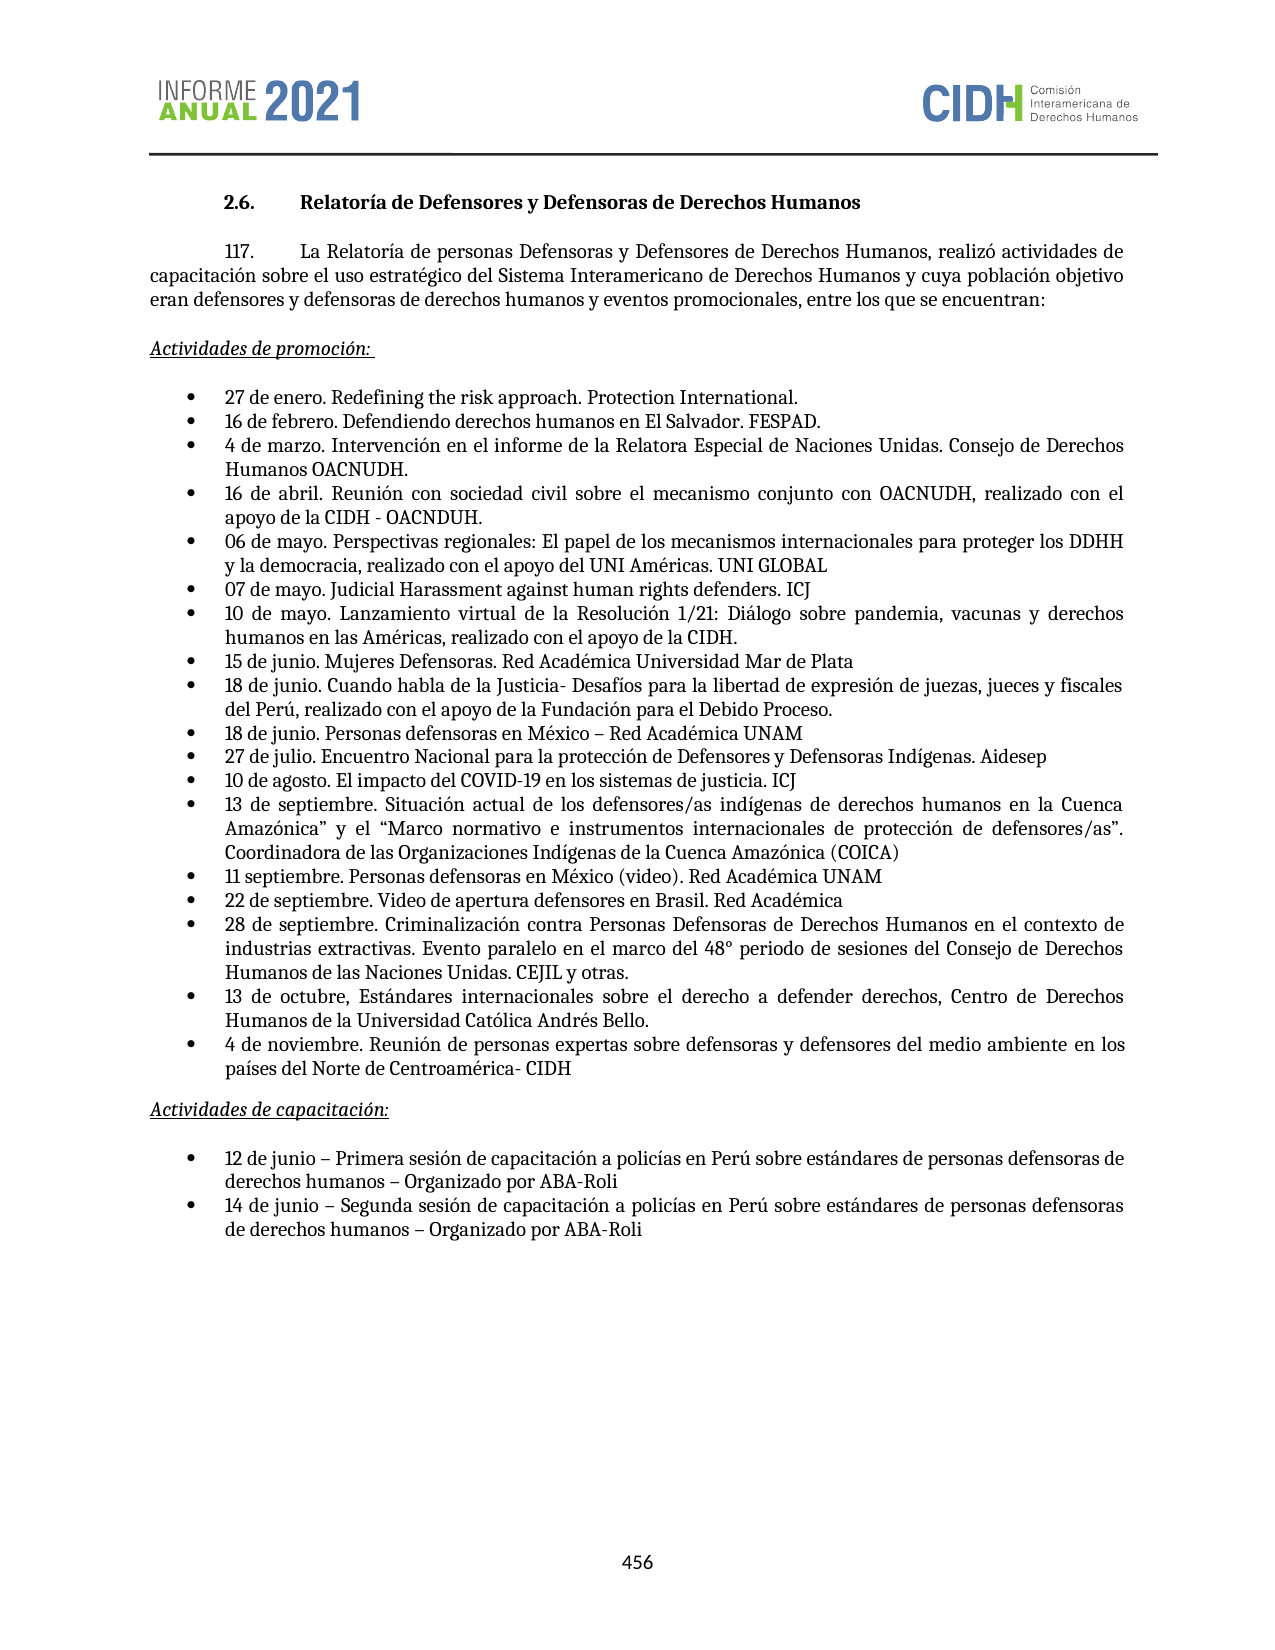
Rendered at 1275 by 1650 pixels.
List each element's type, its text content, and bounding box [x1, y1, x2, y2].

list 07 de mayo. Judicial Harassment against human rights defenders. ICJ [187, 577, 1125, 601]
text La Relatoría de personas Defensoras y Defensores de Derechos Humanos, realizó actividades de capacitación sobre el uso estratégico del Sistema Interamericano de Derechos Humanos y cuya población objetivo eran defensores y defensoras de derechos humanos y eventos promocionales, entre los que se encuentran: [150, 240, 1125, 312]
list 28 de septiembre. Criminalización contra Personas Defensoras de Derechos Humanos en el contexto de industrias extractivas. Evento paralelo en el marco del 48° periodo de sesiones del Consejo de Derechos Humanos de las Naciones Unidas. CEJIL y otras. [187, 913, 1125, 985]
list 10 de agosto. El impacto del COVID-19 en los sistemas de justicia. ICJ [187, 769, 1125, 793]
list 12 de junio – Primera sesión de capacitación a policías en Perú sobre estándares de personas defensoras de derechos humanos – Organizado por ABA-Roli [187, 1146, 1125, 1194]
picture [914, 74, 1158, 132]
text 2.6. Relatoría de Defensores y Defensoras de Derechos Humanos [150, 191, 1125, 215]
list 4 de noviembre. Reunión de personas expertas sobre defensoras y defensores del medio ambiente en los países del Norte de Centroamérica- CIDH [187, 1033, 1125, 1081]
text Actividades de promoción: [150, 337, 1125, 361]
list 4 de marzo. Intervención en el informe de la Relatora Especial de Naciones Unidas. Consejo de Derechos Humanos OACNUDH. [187, 434, 1125, 482]
list 14 de junio – Segunda sesión de capacitación a policías en Perú sobre estándares de personas defensoras de derechos humanos – Organizado por ABA-Roli [187, 1194, 1125, 1242]
list 16 de febrero. Defendiendo derechos humanos en El Salvador. FESPAD. [187, 410, 1125, 434]
list 27 de enero. Redefining the risk approach. Protection International. [187, 386, 1125, 410]
list 10 de mayo. Lanzamiento virtual de la Resolución 1/21: Diálogo sobre pandemia, vacunas y derechos humanos en las Américas, realizado con el apoyo de la CIDH. [187, 601, 1125, 649]
list 18 de junio. Personas defensoras en México – Red Académica UNAM [187, 721, 1125, 745]
list 11 septiembre. Personas defensoras en México (video). Red Académica UNAM [187, 865, 1125, 889]
list 16 de abril. Reunión con sociedad civil sobre el mecanismo conjunto con OACNUDH, realizado con el apoyo de la CIDH - OACNDUH. [187, 482, 1125, 529]
list 27 de julio. Encuentro Nacional para la protección de Defensores y Defensoras Indígenas. Aidesep [187, 745, 1125, 769]
list 18 de junio. Cuando habla de la Justicia- Desafíos para la libertad de expresión de juezas, jueces y fiscales del Perú, realizado con el apoyo de la Fundación para el Debido Proceso. [187, 673, 1125, 721]
list 22 de septiembre. Video de apertura defensores en Brasil. Red Académica [187, 889, 1125, 913]
list 15 de junio. Mujeres Defensoras. Red Académica Universidad Mar de Plata [187, 649, 1125, 673]
list 06 de mayo. Perspectivas regionales: El papel de los mecanismos internacionales para proteger los DDHH y la democracia, realizado con el apoyo del UNI Américas. UNI GLOBAL [187, 529, 1125, 577]
text Actividades de capacitación: [150, 1097, 1125, 1121]
list 13 de octubre, Estándares internacionales sobre el derecho a defender derechos, Centro de Derechos Humanos de la Universidad Católica Andrés Bello. [187, 985, 1125, 1033]
picture [150, 75, 368, 126]
list 13 de septiembre. Situación actual de los defensores/as indígenas de derechos humanos en la Cuenca Amazónica” y el “Marco normativo e instrumentos internacionales de protección de defensores/as”. Coordinadora de las Organizaciones Indígenas de la Cuenca Amazónica (COICA) [187, 793, 1125, 865]
